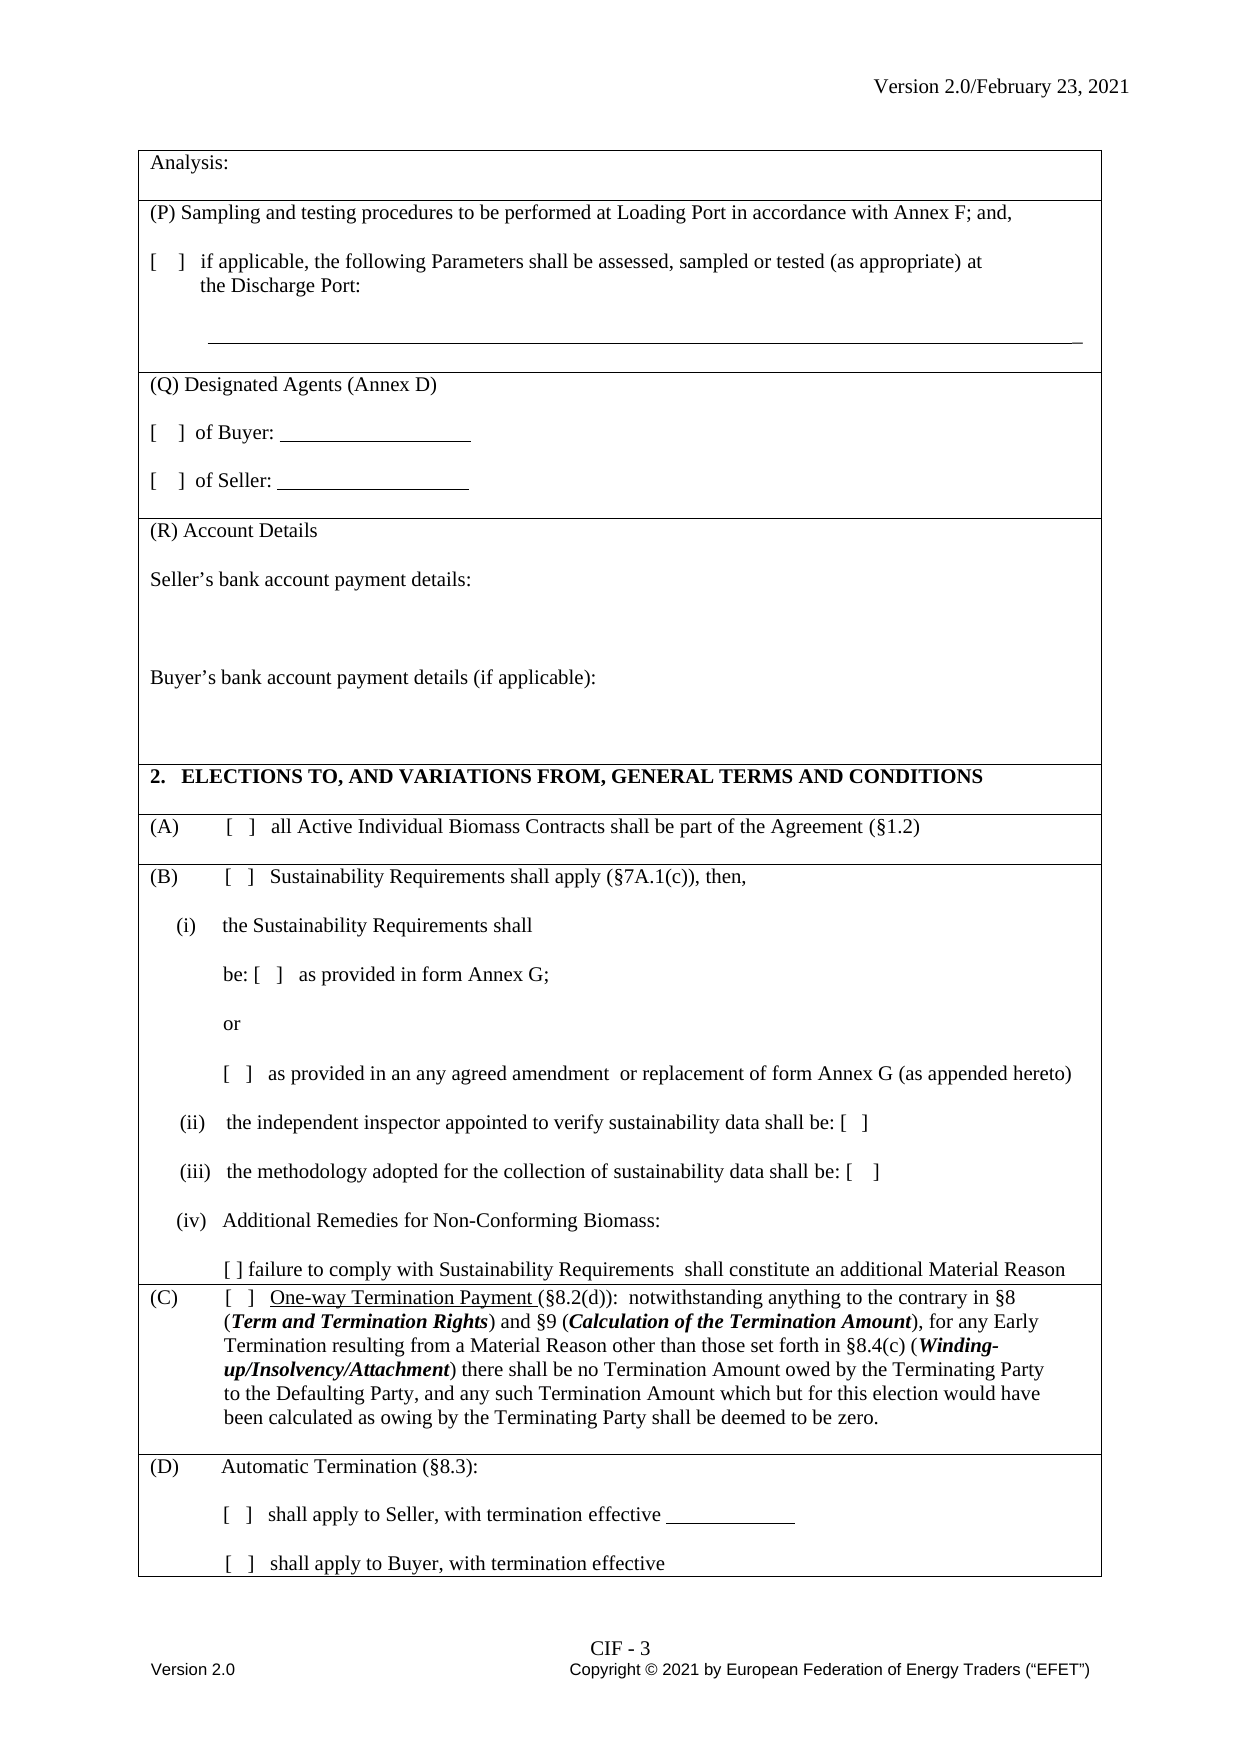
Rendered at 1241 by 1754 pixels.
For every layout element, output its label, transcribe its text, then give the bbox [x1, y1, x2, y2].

table_cell (Q) Designated Agents (Annex D) [ ] of Buyer: [ ] of Seller: [139, 373, 1101, 518]
table_cell (C) [ ] One-way Termination Payment (§8.2(d)): notwithstanding anything to the contrary in §8 (Term and Termination Rights) and §9 (Calculation of the Termination Amount), for any Early Termination resulting from a Material Reason other than those set forth in §8.4(c) (Winding- up/Insolvency/Attachment) there shall be no Termination Amount owed by the Terminating Party to the Defaulting Party, and any such Termination Amount which but for this election would have been calculated as owing by the Terminating Party shall be deemed to be zero. [139, 1285, 1101, 1454]
table_header Analysis: [139, 151, 1101, 200]
table_cell 2. ELECTIONS TO, AND VARIATIONS FROM, GENERAL TERMS AND CONDITIONS [139, 765, 1101, 813]
table_cell (A) [ ] all Active Individual Biomass Contracts shall be part of the Agreement (§1.2) [139, 815, 1101, 863]
table_cell [ ] Sustainability Requirements shall apply (§7A.1(c)), then, the Sustainability Requirements shall be: [ ] as provided in form Annex G; or [ ] as provided in an any agreed amendment or replacement of form Annex G (as appended hereto) the independent inspector appointed to verify sustainability data shall be: [ ] the methodology adopted for the collection of sustainability data shall be: [ ] Additional Remedies for Non-Conforming Biomass: [ ] failure to comply with Sustainability Requirements shall constitute an additional Material Reason for §8.4 [139, 865, 1101, 1284]
table_cell (P) Sampling and testing procedures to be performed at Loading Port in accordance with Annex F; and, [ ] if applicable, the following Parameters shall be assessed, sampled or tested (as appropriate) at the Discharge Port: _ [139, 201, 1101, 372]
table_cell (R) Account Details Seller’s bank account payment details: Buyer’s bank account payment details (if applicable): [139, 519, 1101, 763]
table_cell (D) Automatic Termination (§8.3): [ ] shall apply to Seller, with termination effective [ ] shall apply to Buyer, with termination effective [139, 1455, 1101, 1576]
